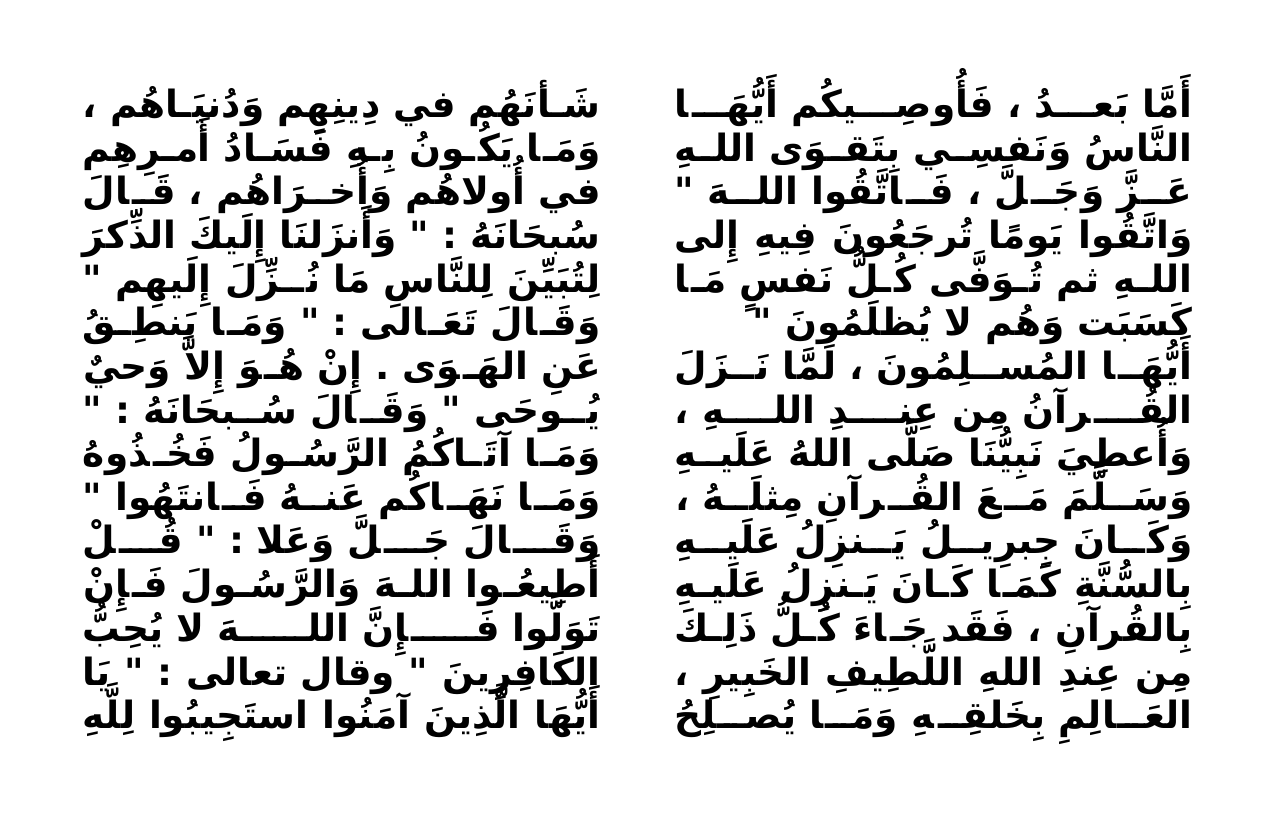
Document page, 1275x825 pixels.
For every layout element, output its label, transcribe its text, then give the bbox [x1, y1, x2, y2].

text أَمَّا بَعدُ ، فَأُوصِيكُم أَيُّهَا النَّاسُ وَنَفسِي بِتَقوَى اللهِ عَزَّ وَجَلَّ ، فَاتَّقُوا اللهَ " وَاتَّقُوا يَومًا تُرجَعُونَ فِيهِ إِلى اللهِ ثم تُوَفَّى كُلُّ نَفسٍ مَا كَسَبَت وَهُم لا يُظلَمُونَ " [674, 83, 1192, 344]
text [674, 344, 1192, 737]
